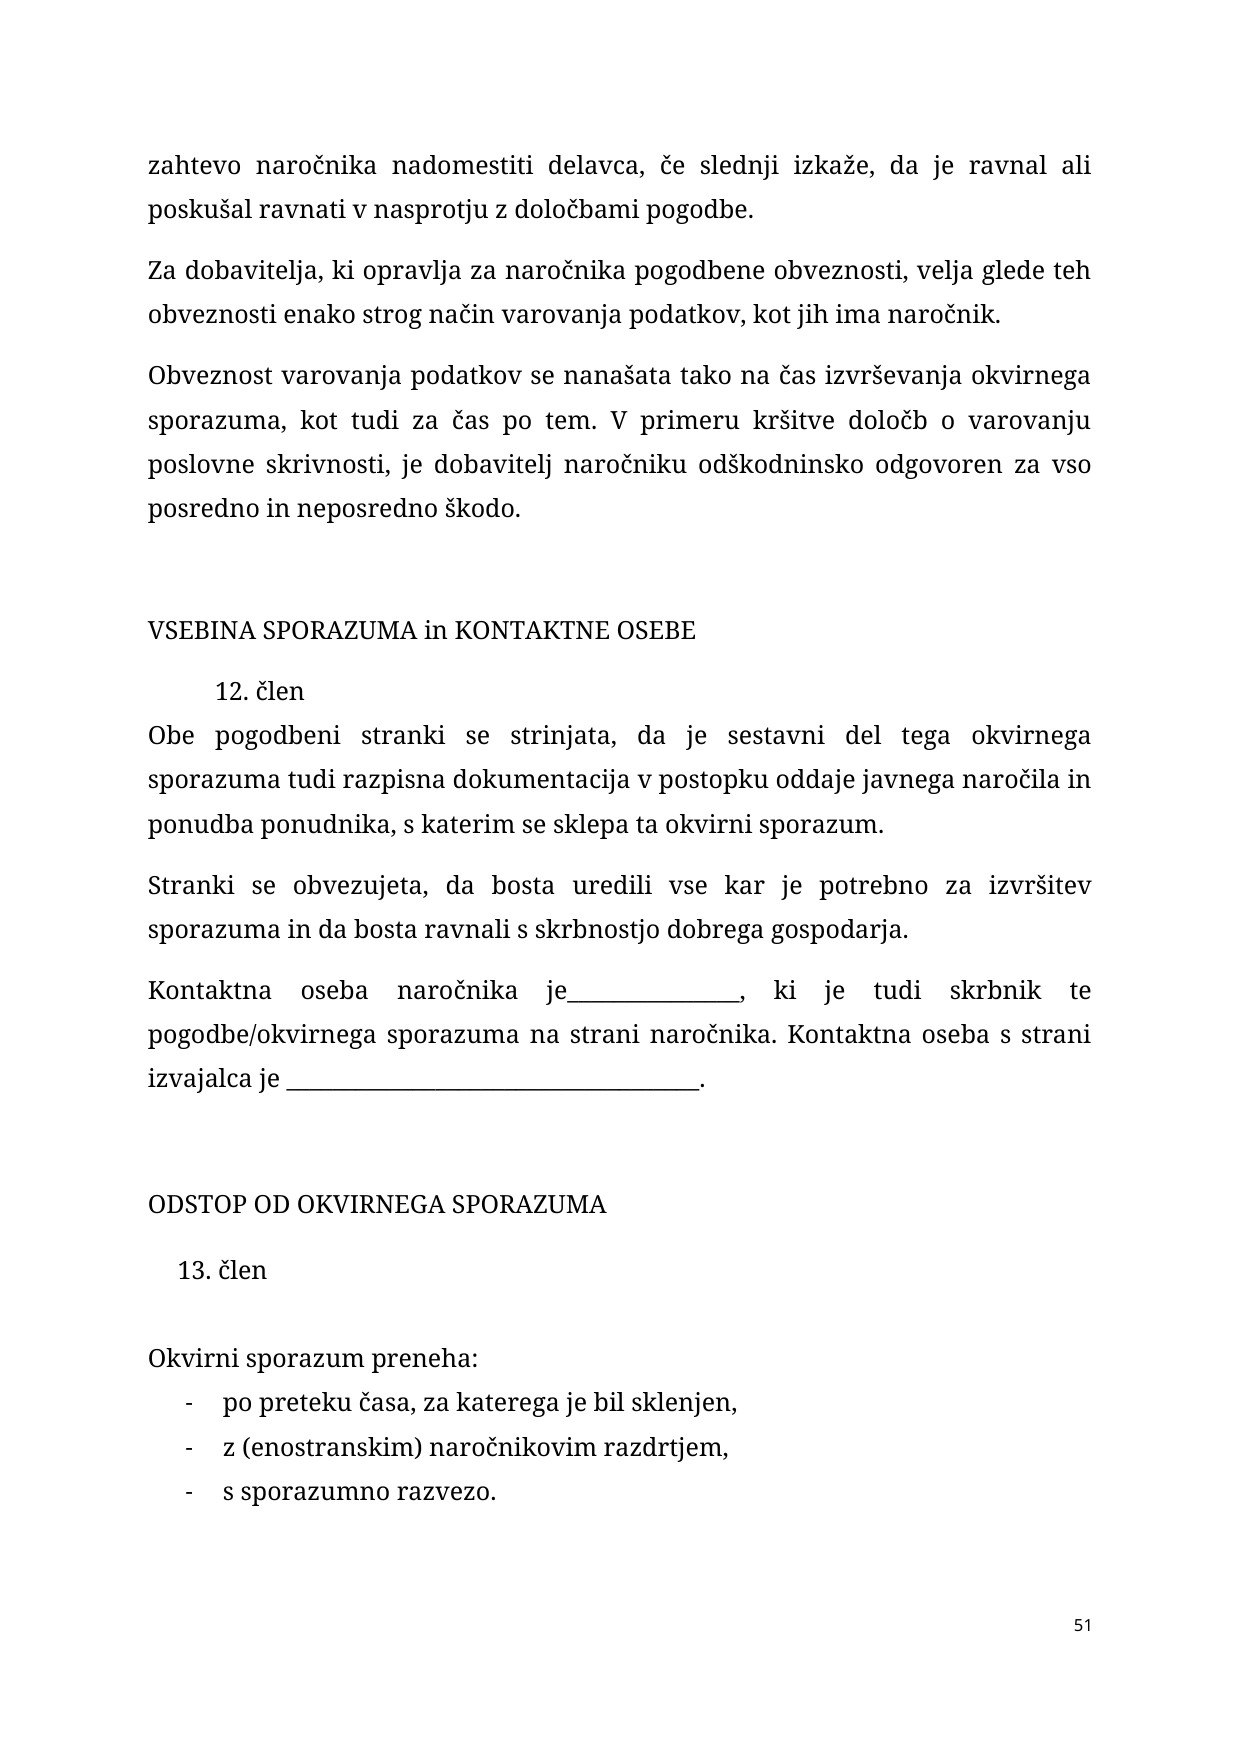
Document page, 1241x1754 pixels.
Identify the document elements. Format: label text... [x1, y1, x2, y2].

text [148, 148, 1093, 226]
text VSEBINA SPORAZUMA in KONTAKTNE OSEBE [148, 613, 1093, 647]
list z (enostranskim) naročnikovim razdrtjem, [185, 1429, 1093, 1463]
text Obveznost varovanja podatkov se nanašata tako na čas izvrševanja okvirnega sporazuma, kot tudi za čas po tem. V primeru kršitve določb o varovanju poslovne skrivnosti, je dobavitelj naročniku odškodninsko odgovoren za vso posredno in neposredno škodo. [148, 358, 1093, 525]
text Okvirni sporazum preneha: [148, 1341, 1093, 1375]
text Stranki se obvezujeta, da bosta uredili vse kar je potrebno za izvršitev sporazuma in da bosta ravnali s skrbnostjo dobrega gospodarja. [148, 867, 1093, 946]
text Za dobavitelja, ki opravlja za naročnika pogodbene obveznosti, velja glede teh obveznosti enako strog način varovanja podatkov, kot jih ima naročnik. [148, 253, 1093, 331]
list po preteku časa, za katerega je bil sklenjen, [185, 1385, 1093, 1419]
text 12. člen [215, 674, 1093, 708]
text ODSTOP OD OKVIRNEGA SPORAZUMA [148, 1187, 1093, 1221]
text Kontaktna oseba naročnika je_______________, ki je tudi skrbnik te pogodbe/okvirnega sporazuma na strani naročnika. Kontaktna oseba s strani izvajalca je ____________________________________. [148, 973, 1093, 1095]
list s sporazumno razvezo. [185, 1474, 1093, 1508]
text 13. člen [177, 1252, 1093, 1286]
text Obe pogodbeni stranki se strinjata, da je sestavni del tega okvirnega sporazuma tudi razpisna dokumentacija v postopku oddaje javnega naročila in ponudba ponudnika, s katerim se sklepa ta okvirni sporazum. [148, 718, 1093, 841]
